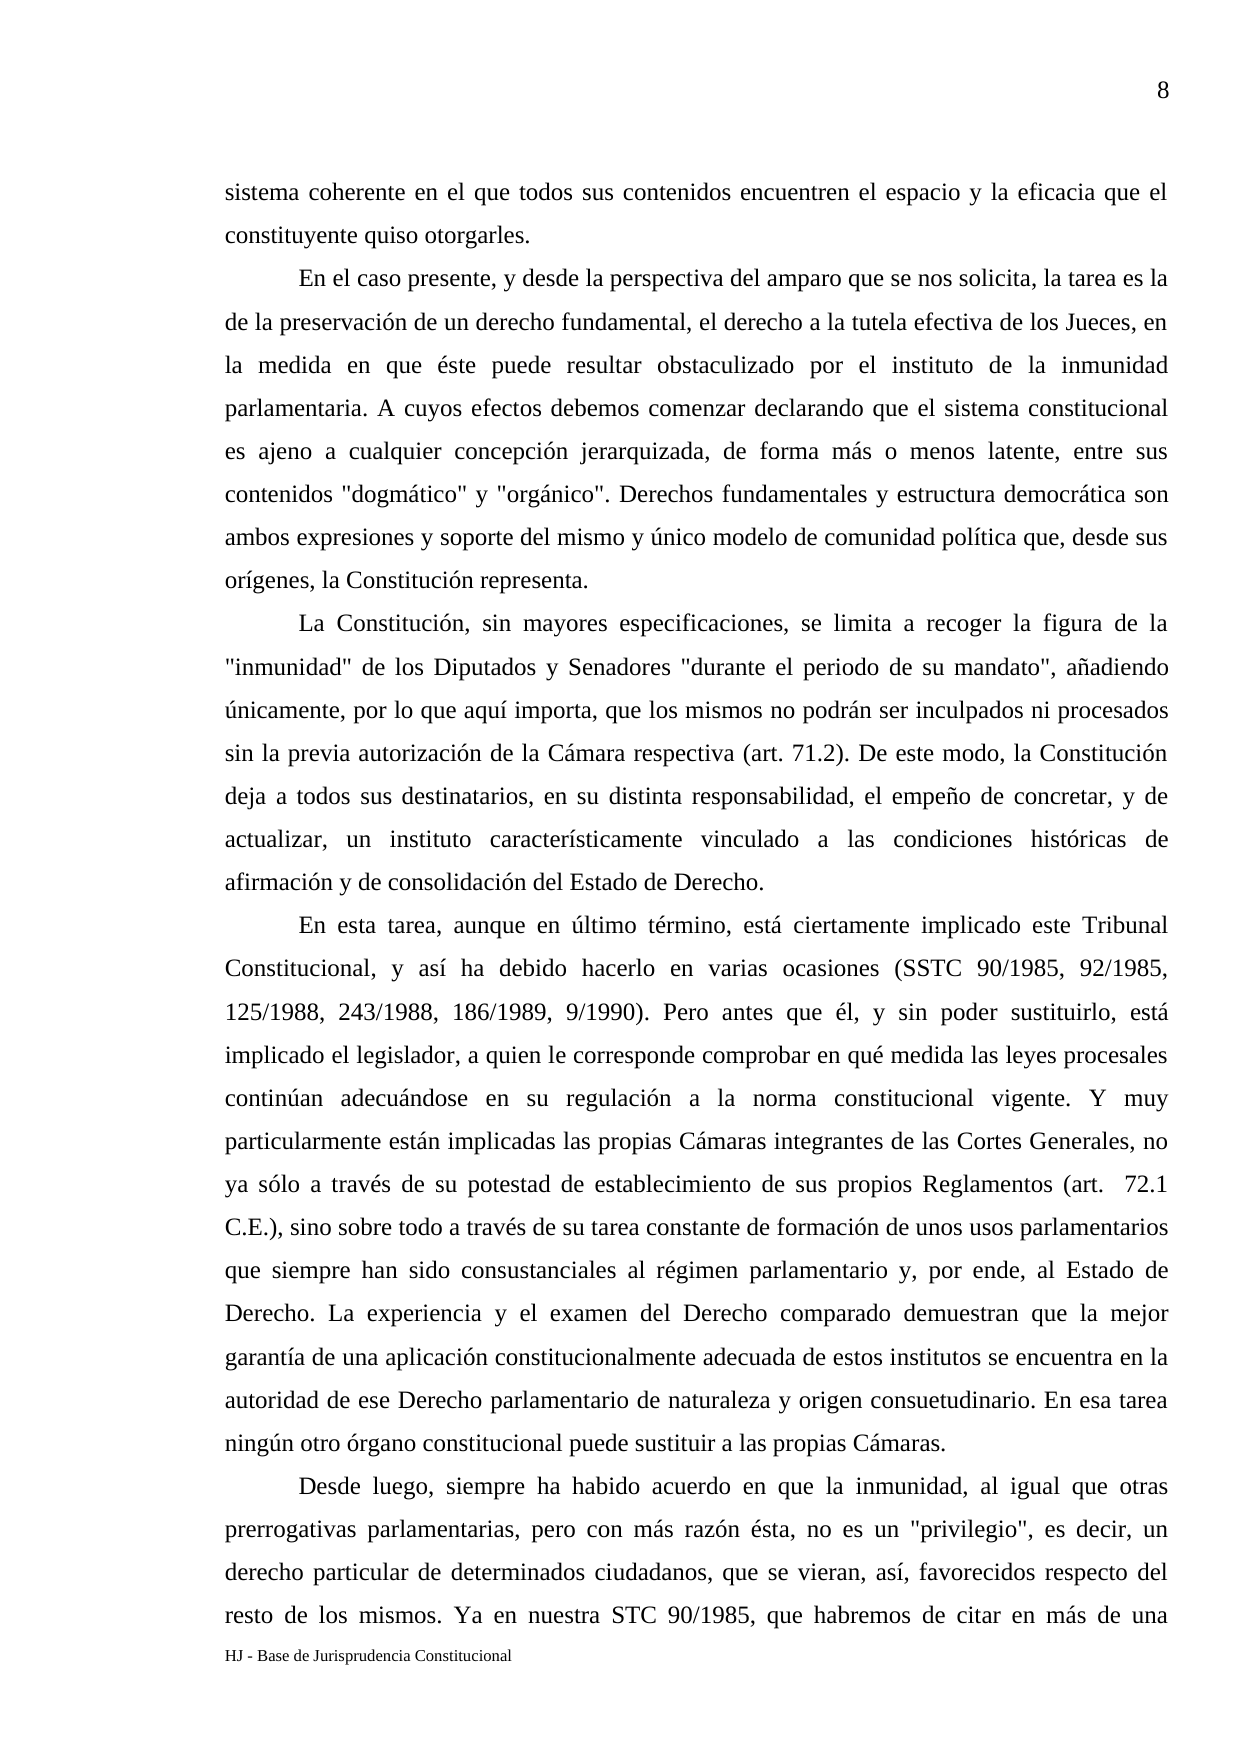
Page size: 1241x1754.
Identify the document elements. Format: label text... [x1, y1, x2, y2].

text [224, 177, 1169, 249]
text En el caso presente, y desde la perspectiva del amparo que se nos solicita, la tarea es la de la preservación de un derecho fundamental, el derecho a la tutela efectiva de los Jueces, en la medida en que éste puede resultar obstaculizado por el instituto de la inmunidad parlamentaria. A cuyos efectos debemos comenzar declarando que el sistema constitucional es ajeno a cualquier concepción jerarquizada, de forma más o menos latente, entre sus contenidos "dogmático" y "orgánico". Derechos fundamentales y estructura democrática son ambos expresiones y soporte del mismo y único modelo de comunidad política que, desde sus orígenes, la Constitución representa. [224, 263, 1169, 594]
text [224, 1471, 1169, 1629]
text En esta tarea, aunque en último término, está ciertamente implicado este Tribunal Constitucional, y así ha debido hacerlo en varias ocasiones (SSTC 90/1985, 92/1985, 125/1988, 243/1988, 186/1989, 9/1990). Pero antes que él, y sin poder sustituirlo, está implicado el legislador, a quien le corresponde comprobar en qué medida las leyes procesales continúan adecuándose en su regulación a la norma constitucional vigente. Y muy particularmente están implicadas las propias Cámaras integrantes de las Cortes Generales, no ya sólo a través de su potestad de establecimiento de sus propios Reglamentos (art. 72.1 C.E.), sino sobre todo a través de su tarea constante de formación de unos usos parlamentarios que siempre han sido consustanciales al régimen parlamentario y, por ende, al Estado de Derecho. La experiencia y el examen del Derecho comparado demuestran que la mejor garantía de una aplicación constitucionalmente adecuada de estos institutos se encuentra en la autoridad de ese Derecho parlamentario de naturaleza y origen consuetudinario. En esa tarea ningún otro órgano constitucional puede sustituir a las propias Cámaras. [224, 910, 1169, 1457]
text La Constitución, sin mayores especificaciones, se limita a recoger la figura de la "inmunidad" de los Diputados y Senadores "durante el periodo de su mandato", añadiendo únicamente, por lo que aquí importa, que los mismos no podrán ser inculpados ni procesados sin la previa autorización de la Cámara respectiva (art. 71.2). De este modo, la Constitución deja a todos sus destinatarios, en su distinta responsabilidad, el empeño de concretar, y de actualizar, un instituto característicamente vinculado a las condiciones históricas de afirmación y de consolidación del Estado de Derecho. [224, 608, 1169, 896]
